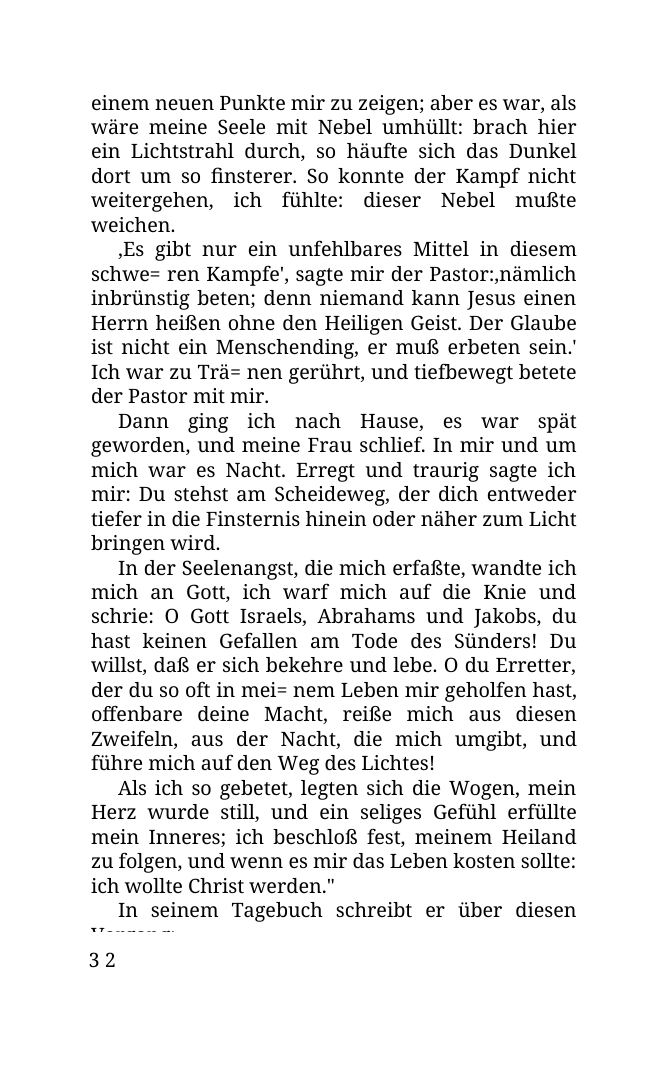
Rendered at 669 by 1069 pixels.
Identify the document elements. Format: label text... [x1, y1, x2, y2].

text In seinem Tagebuch schreibt er über diesen Vorgang: [91, 898, 577, 931]
text Als ich so gebetet, legten sich die Wogen, mein Herz wurde still, und ein seliges Gefühl erfüllte mein Inneres; ich beschloß fest, meinem Heiland zu folgen, und wenn es mir das Leben kosten sollte: ich wollte Christ werden." [91, 776, 577, 898]
text einem neuen Punkte mir zu zeigen; aber es war, als wäre meine Seele mit Nebel umhüllt: brach hier ein Lichtstrahl durch, so häufte sich das Dunkel dort um so finsterer. So konnte der Kampf nicht weitergehen, ich fühlte: dieser Nebel mußte weichen. [91, 90, 577, 237]
text 3 2 [88, 952, 116, 972]
text In der Seelenangst, die mich erfaßte, wandte ich mich an Gott, ich warf mich auf die Knie und schrie: O Gott Israels, Abrahams und Jakobs, du hast keinen Gefallen am Tode des Sünders! Du willst, daß er sich bekehre und lebe. O du Erretter, der du so oft in mei= nem Leben mir geholfen hast, offenbare deine Macht, reiße mich aus diesen Zweifeln, aus der Nacht, die mich umgibt, und führe mich auf den Weg des Lichtes! [91, 555, 577, 776]
text ,Es gibt nur ein unfehlbares Mittel in diesem schwe= ren Kampfe', sagte mir der Pastor:,nämlich inbrünstig beten; denn niemand kann Jesus einen Herrn heißen ohne den Heiligen Geist. Der Glaube ist nicht ein Menschending, er muß erbeten sein.' Ich war zu Trä= nen gerührt, und tiefbewegt betete der Pastor mit mir. [91, 237, 577, 408]
text Dann ging ich nach Hause, es war spät geworden, und meine Frau schlief. In mir und um mich war es Nacht. Erregt und traurig sagte ich mir: Du stehst am Scheideweg, der dich entweder tiefer in die Finsternis hinein oder näher zum Licht bringen wird. [91, 408, 577, 555]
